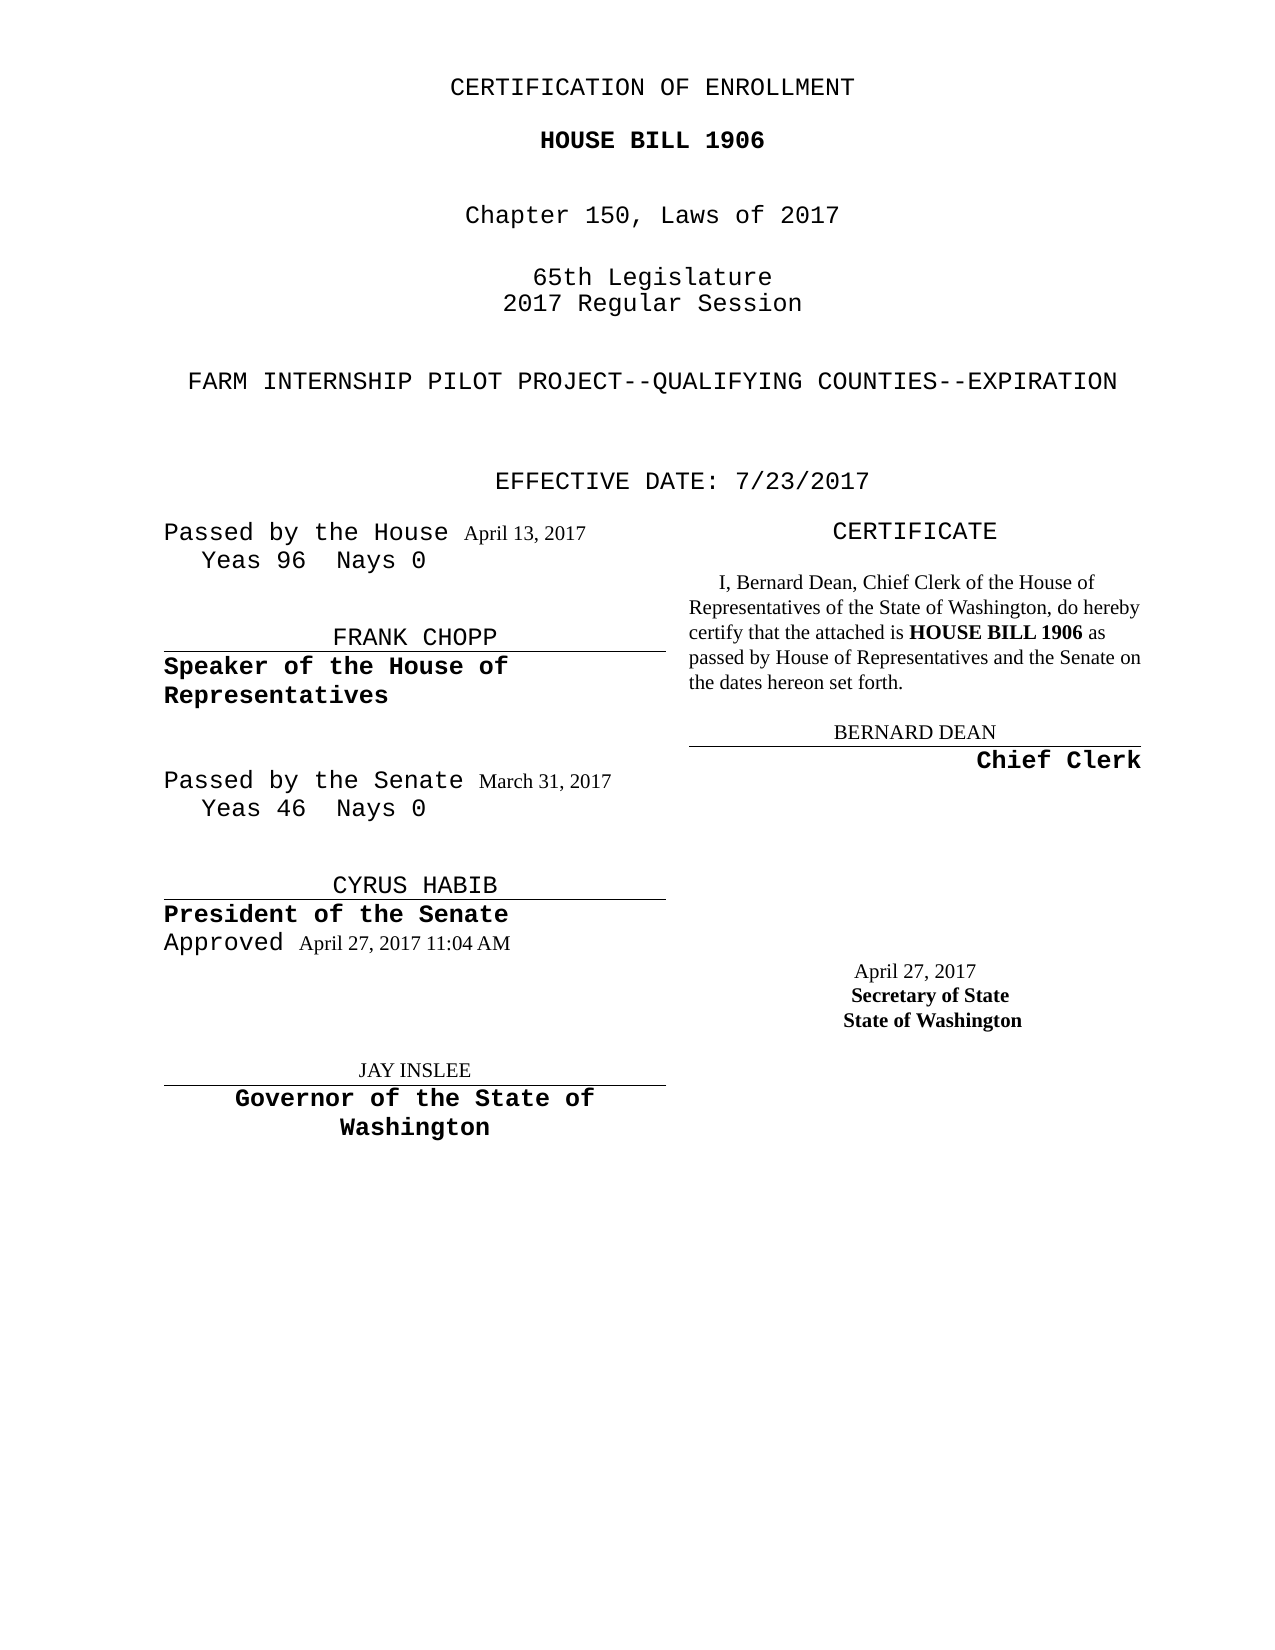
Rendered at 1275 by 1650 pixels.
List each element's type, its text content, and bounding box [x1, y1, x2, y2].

table_cell JAY INSLEE Governor of the State of Washington [153, 983, 677, 1143]
table_cell Approved April 27, 2017 11:04 AM [153, 930, 677, 983]
text 65th Legislature [135, 266, 1170, 291]
text 2017 Regular Session [135, 291, 1170, 319]
text EFFECTIVE DATE: 7/23/2017 [135, 469, 1170, 494]
table_header CERTIFICATE I, Bernard Dean, Chief Clerk of the House of Representatives of the State of Washington, do hereby certify that the attached is HOUSE BILL 1906 as passed by House of Representatives and the Senate on the dates hereon set forth. BERNARD DEAN Chief Clerk [678, 519, 1152, 930]
text CERTIFICATION OF ENROLLMENT [135, 75, 1170, 103]
table_cell April 27, 2017 [678, 930, 1152, 983]
text Chapter 150, Laws of 2017 [135, 203, 1170, 228]
text HOUSE BILL 1906 [135, 128, 1170, 153]
table_cell Secretary of State State of Washington [678, 983, 1152, 1143]
text FARM INTERNSHIP PILOT PROJECT--QUALIFYING COUNTIES--EXPIRATION [135, 369, 1170, 394]
table_header Passed by the House April 13, 2017 Yeas 96 Nays 0 FRANK CHOPP Speaker of the House of Representatives Passed by the Senate March 31, 2017 Yeas 46 Nays 0 CYRUS HABIB President of the Senate [153, 519, 677, 930]
